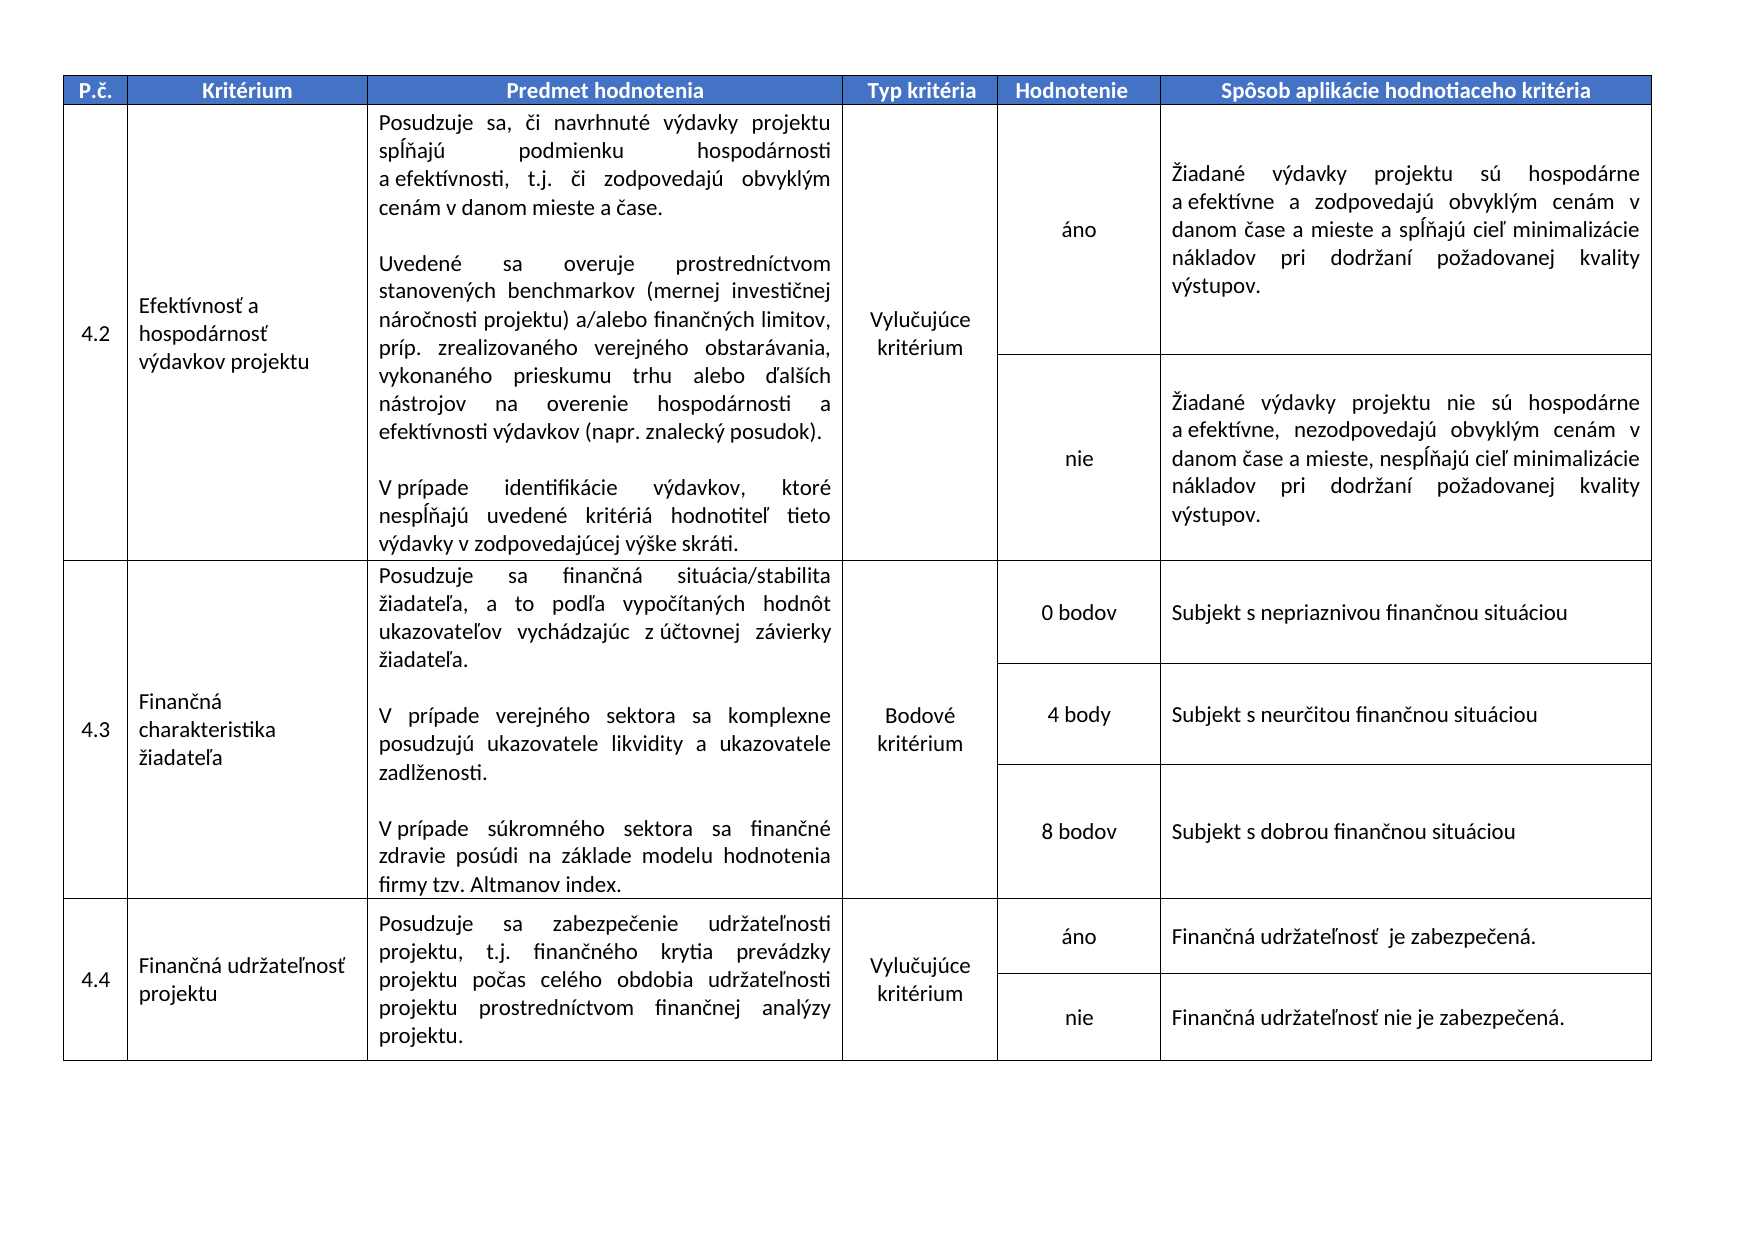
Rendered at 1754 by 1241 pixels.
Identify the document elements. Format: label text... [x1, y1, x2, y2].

table_cell 4.3 [64, 561, 127, 898]
table_header Typ kritéria [843, 76, 997, 104]
table_cell áno [998, 899, 1160, 973]
table_cell Subjekt s nepriaznivou finančnou situáciou [1161, 561, 1651, 662]
table_cell 4 body [998, 664, 1160, 764]
table_header Hodnotenie [998, 76, 1160, 104]
table_cell áno [998, 105, 1160, 354]
table_header Kritérium [128, 76, 367, 104]
table_cell Subjekt s neurčitou finančnou situáciou [1161, 664, 1651, 764]
table_cell Subjekt s dobrou finančnou situáciou [1161, 765, 1651, 898]
table_cell Posudzuje sa zabezpečenie udržateľnosti projektu, t.j. finančného krytia prevádzky projektu počas celého obdobia udržateľnosti projektu prostredníctvom finančnej analýzy projektu. [368, 899, 842, 1060]
table_cell nie [998, 355, 1160, 560]
table_cell 4.4 [64, 899, 127, 1060]
table_cell Finančná charakteristika žiadateľa [128, 561, 367, 898]
table_cell 0 bodov [998, 561, 1160, 662]
table_cell Vylučujúce kritérium [843, 899, 997, 1060]
table_cell Žiadané výdavky projektu sú hospodárne a efektívne a zodpovedajú obvyklým cenám v danom čase a mieste a spĺňajú cieľ minimalizácie nákladov pri dodržaní požadovanej kvality výstupov. [1161, 105, 1651, 354]
table_cell Finančná udržateľnosť projektu [128, 899, 367, 1060]
table_header Predmet hodnotenia [368, 76, 842, 104]
table_cell Finančná udržateľnosť nie je zabezpečená. [1161, 974, 1651, 1060]
table_cell Finančná udržateľnosť je zabezpečená. [1161, 899, 1651, 973]
table_cell Žiadané výdavky projektu nie sú hospodárne a efektívne, nezodpovedajú obvyklým cenám v danom čase a mieste, nespĺňajú cieľ minimalizácie nákladov pri dodržaní požadovanej kvality výstupov. [1161, 355, 1651, 560]
table_cell Vylučujúce kritérium [843, 105, 997, 560]
table_header P.č. [64, 76, 127, 104]
table_cell 8 bodov [998, 765, 1160, 898]
table_cell nie [998, 974, 1160, 1060]
table_cell Bodové kritérium [843, 561, 997, 898]
table_header Spôsob aplikácie hodnotiaceho kritéria [1161, 76, 1651, 104]
table_cell 4.2 [64, 105, 127, 560]
table_cell Posudzuje sa finančná situácia/stabilita žiadateľa, a to podľa vypočítaných hodnôt ukazovateľov vychádzajúc z účtovnej závierky žiadateľa. V prípade verejného sektora sa komplexne posudzujú ukazovatele likvidity a ukazovatele zadlženosti. V prípade súkromného sektora sa finančné zdravie posúdi na základe modelu hodnotenia firmy tzv. Altmanov index. [368, 561, 842, 898]
table_cell Efektívnosť a hospodárnosť výdavkov projektu [128, 105, 367, 560]
table_cell Posudzuje sa, či navrhnuté výdavky projektu spĺňajú podmienku hospodárnosti a efektívnosti, t.j. či zodpovedajú obvyklým cenám v danom mieste a čase. Uvedené sa overuje prostredníctvom stanovených benchmarkov (mernej investičnej náročnosti projektu) a/alebo finančných limitov, príp. zrealizovaného verejného obstarávania, vykonaného prieskumu trhu alebo ďalších nástrojov na overenie hospodárnosti a efektívnosti výdavkov (napr. znalecký posudok). V prípade identifikácie výdavkov, ktoré nespĺňajú uvedené kritériá hodnotiteľ tieto výdavky v zodpovedajúcej výške skráti. [368, 105, 842, 560]
